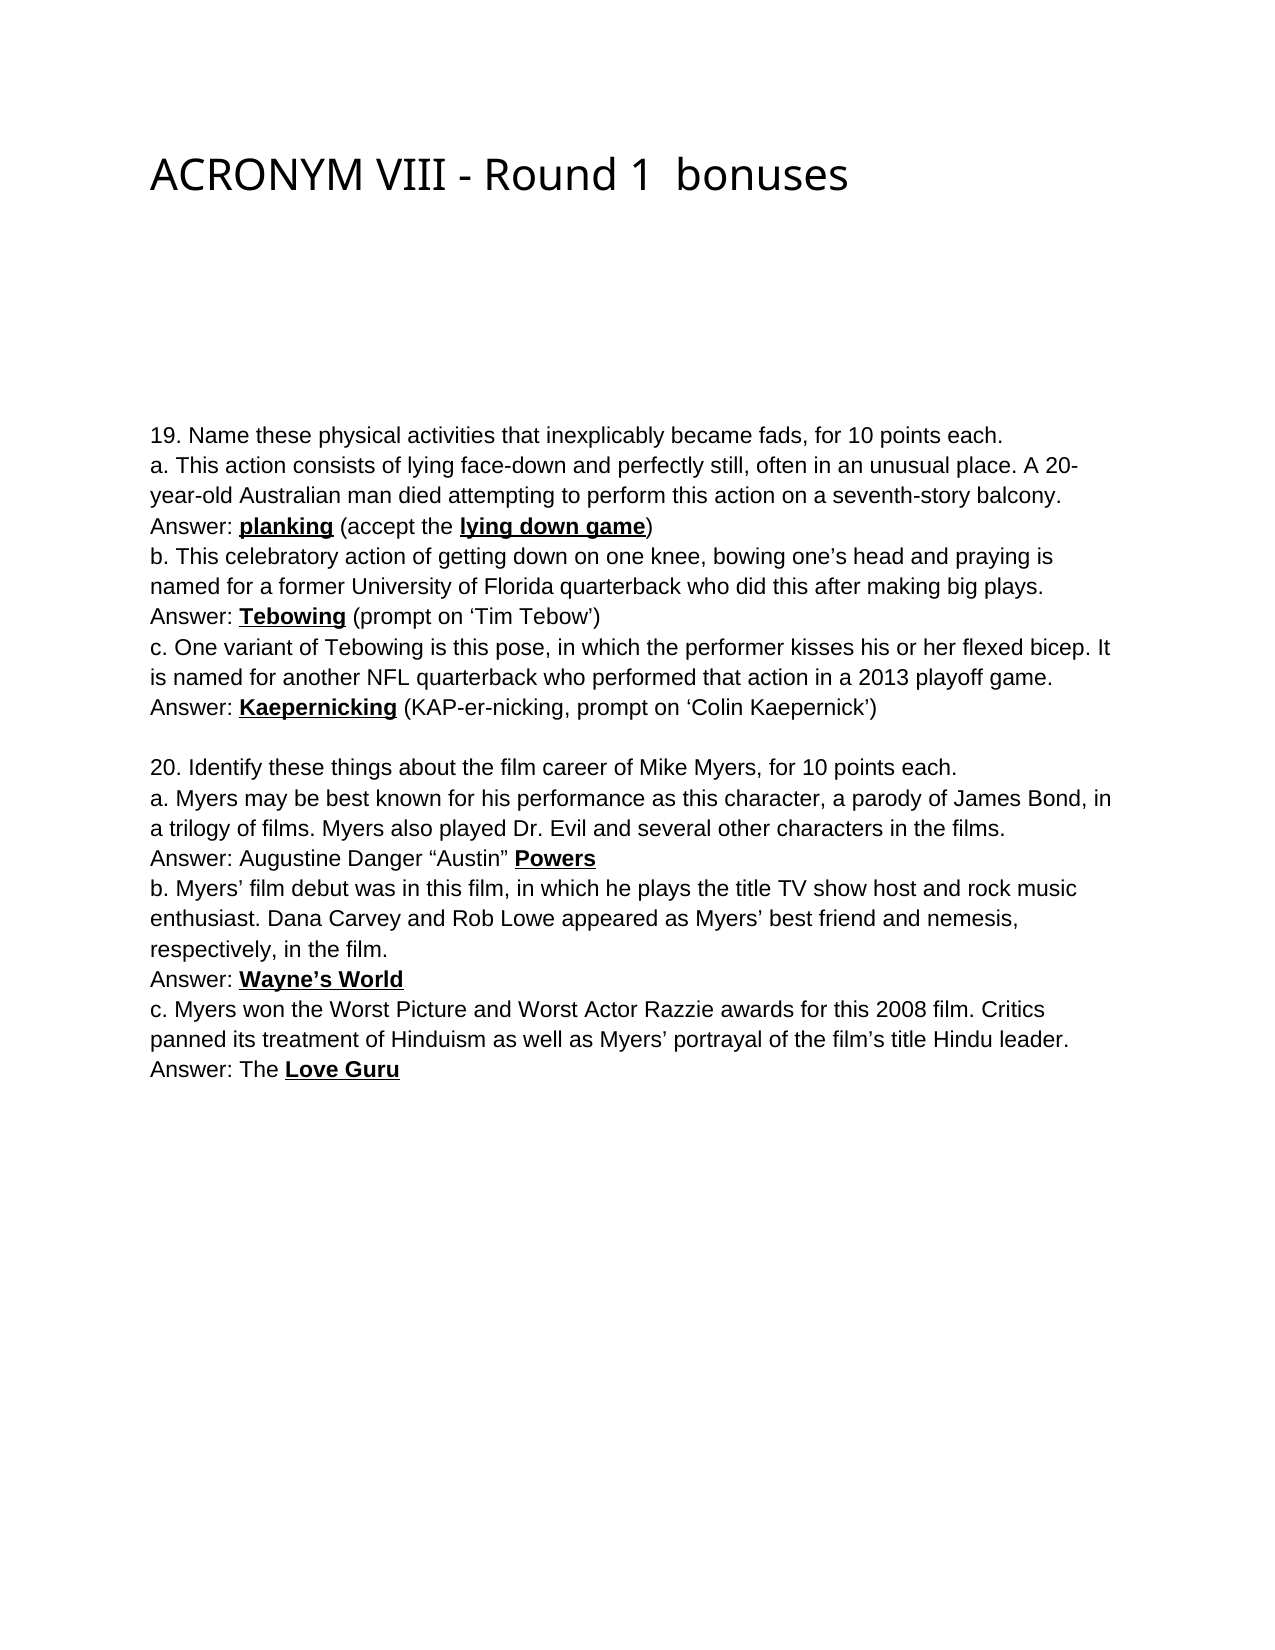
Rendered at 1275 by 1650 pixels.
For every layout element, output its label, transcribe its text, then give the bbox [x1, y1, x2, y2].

text 20. Identify these things about the film career of Mike Myers, for 10 points each. a. Myers may be best known for his performance as this character, a parody of James Bond, in a trilogy of films. Myers also played Dr. Evil and several other characters in the films. Answer: Augustine Danger “Austin” Powers b. Myers’ film debut was in this film, in which he plays the title TV show host and rock music enthusiast. Dana Carvey and Rob Lowe appeared as Myers’ best friend and nemesis, respectively, in the film. Answer: Wayne’s World c. Myers won the Worst Picture and Worst Actor Razzie awards for this 2008 film. Critics panned its treatment of Hinduism as well as Myers’ portrayal of the film’s title Hindu leader. Answer: The Love Guru [150, 754, 1125, 1083]
text 19. Name these physical activities that inexplicably became fads, for 10 points each. a. This action consists of lying face-down and perfectly still, often in an unusual place. A 20-year-old Australian man died attempting to perform this action on a seventh-story balcony. Answer: planking (accept the lying down game) b. This celebratory action of getting down on one knee, bowing one’s head and praying is named for a former University of Florida quarterback who did this after making big plays. Answer: Tebowing (prompt on ‘Tim Tebow’) c. One variant of Tebowing is this pose, in which the performer kisses his or her flexed bicep. It is named for another NFL quarterback who performed that action in a 2013 playoff game. Answer: Kaepernicking (KAP-er-nicking, prompt on ‘Colin Kaepernick’) [150, 422, 1125, 720]
